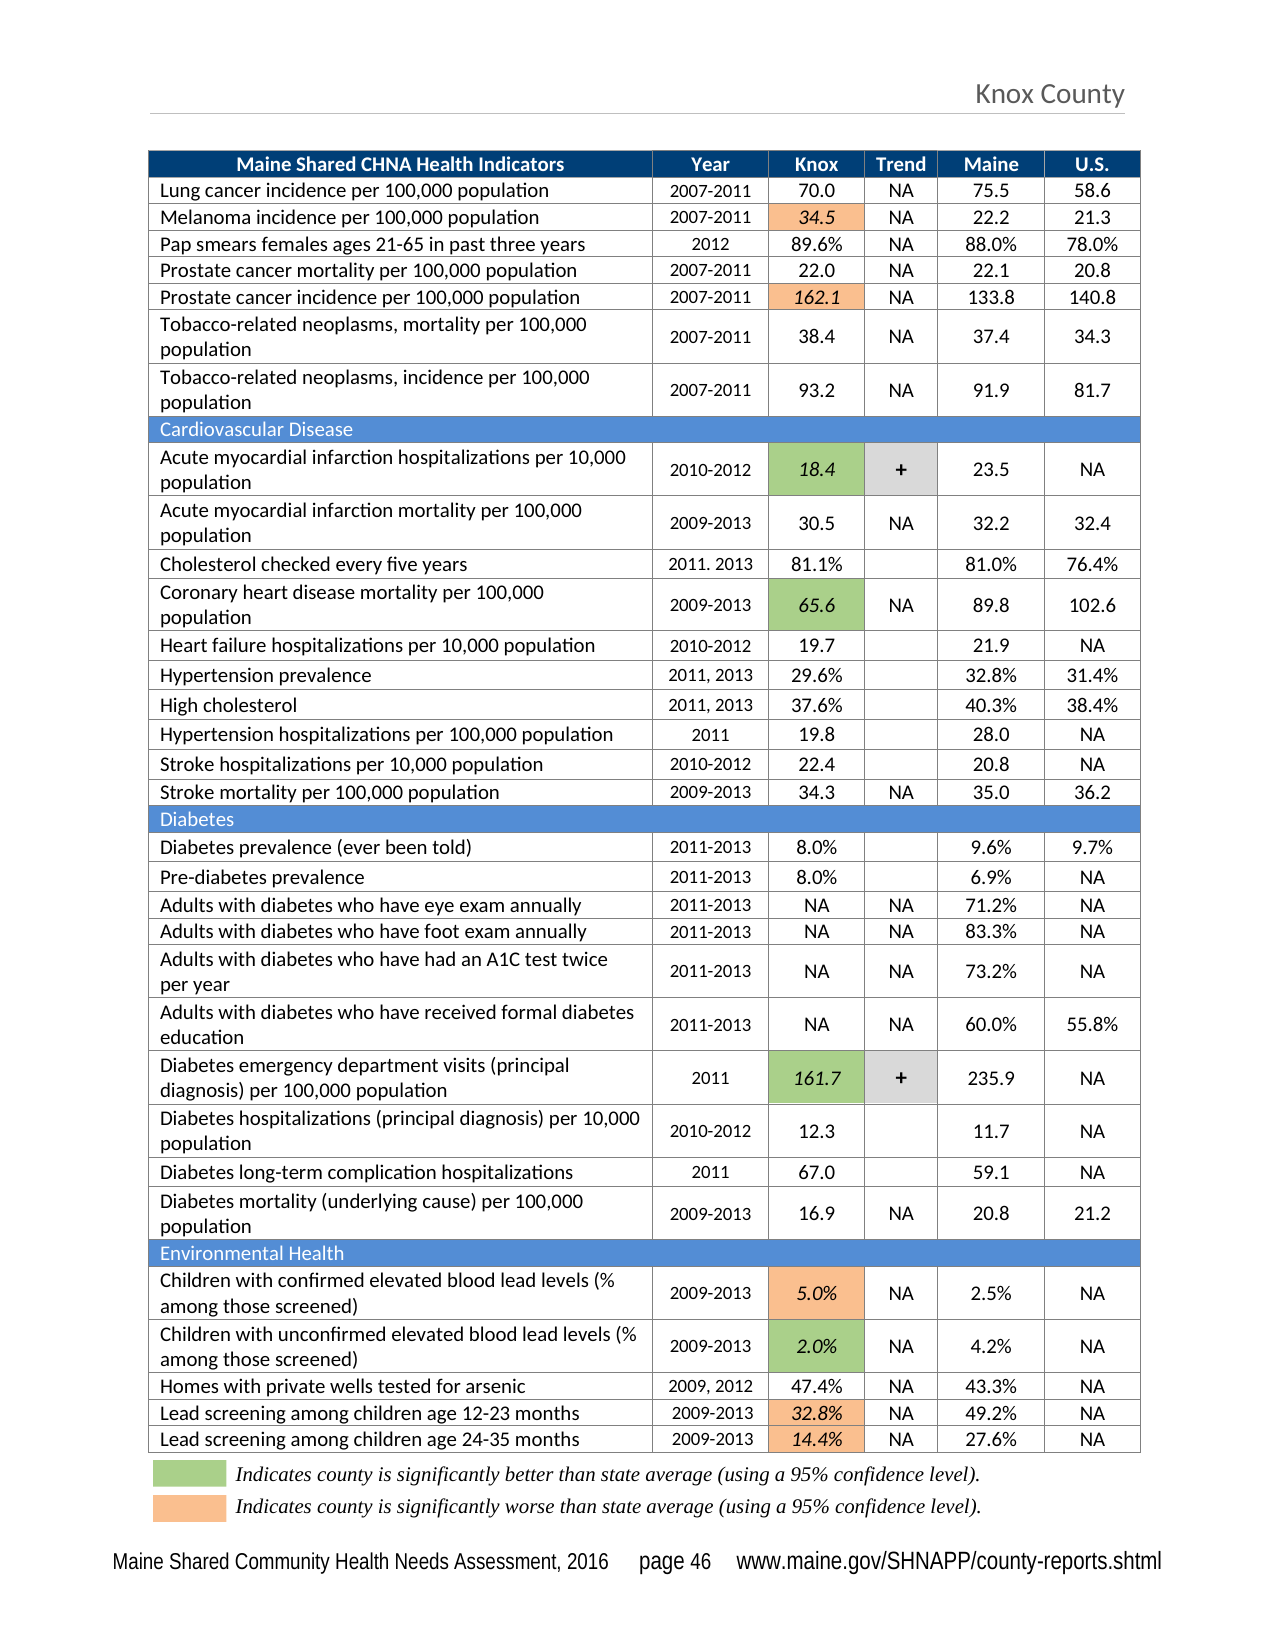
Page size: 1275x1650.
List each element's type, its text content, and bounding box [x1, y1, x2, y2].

table_cell 32.2 [938, 496, 1044, 548]
table_header U.S. [1045, 151, 1140, 177]
table_cell 2011-2013 [653, 945, 768, 997]
table_cell 73.2% [938, 945, 1044, 997]
table_cell [865, 631, 937, 660]
table_cell 6.9% [938, 862, 1044, 891]
table_cell 65.6 [769, 579, 864, 630]
table_cell NA [1045, 1158, 1140, 1186]
table_cell 40.3% [938, 690, 1044, 719]
table_cell NA [1045, 631, 1140, 660]
table_cell Adults with diabetes who have eye exam annually [149, 892, 652, 917]
table_cell 2011. 2013 [653, 550, 768, 578]
table_cell NA [865, 310, 937, 362]
table_cell NA [1045, 1373, 1140, 1399]
table_cell 30.5 [769, 496, 864, 548]
table_cell 58.6 [1045, 178, 1140, 203]
table_cell NA [1045, 443, 1140, 495]
table_cell NA [865, 892, 937, 917]
table_cell [865, 862, 937, 891]
table_cell [865, 1158, 937, 1186]
table_cell 91.9 [938, 364, 1044, 416]
table_cell 2009-2013 [653, 579, 768, 630]
table_cell NA [1045, 919, 1140, 944]
table_cell Stroke hospitalizations per 10,000 population [149, 750, 652, 778]
table_cell NA [865, 364, 937, 416]
table_cell Pre-diabetes prevalence [149, 862, 652, 891]
table_cell 8.0% [769, 833, 864, 861]
table_cell 34.3 [769, 780, 864, 805]
table_cell NA [865, 257, 937, 283]
table_cell NA [769, 919, 864, 944]
table_cell 36.2 [1045, 780, 1140, 805]
table_cell 2012 [653, 231, 768, 256]
table_cell 9.7% [1045, 833, 1140, 861]
table_cell 2009-2013 [653, 1400, 768, 1425]
table_cell 93.2 [769, 364, 864, 416]
table_cell Tobacco-related neoplasms, incidence per 100,000 population [149, 364, 652, 416]
table_cell [865, 550, 937, 578]
table_cell 8.0% [769, 862, 864, 891]
table_header Trend [865, 151, 937, 177]
table_cell NA [865, 231, 937, 256]
table_cell 59.1 [938, 1158, 1044, 1186]
table_cell 70.0 [769, 178, 864, 203]
table_cell High cholesterol [149, 690, 652, 719]
table_cell NA [865, 1426, 937, 1452]
table_cell 21.9 [938, 631, 1044, 660]
table_cell Hypertension hospitalizations per 100,000 population [149, 720, 652, 749]
table_cell 2007-2011 [653, 204, 768, 230]
table_cell 38.4 [769, 310, 864, 362]
table_cell 2009-2013 [653, 1320, 768, 1372]
table_cell 60.0% [938, 998, 1044, 1050]
table_cell 35.0 [938, 780, 1044, 805]
table_cell Prostate cancer mortality per 100,000 population [149, 257, 652, 283]
table_cell NA [865, 1373, 937, 1399]
table_cell 22.0 [769, 257, 864, 283]
table_cell NA [865, 496, 937, 548]
table_cell Hypertension prevalence [149, 661, 652, 689]
table_cell 75.5 [938, 178, 1044, 203]
table_cell 2007-2011 [653, 364, 768, 416]
table_cell NA [1045, 862, 1140, 891]
table_cell Children with confirmed elevated blood lead levels (% among those screened) [149, 1267, 652, 1319]
table_cell 2009-2013 [653, 496, 768, 548]
table_cell 102.6 [1045, 579, 1140, 630]
table_cell [865, 690, 937, 719]
table_cell Diabetes prevalence (ever been told) [149, 833, 652, 861]
table_cell 2007-2011 [653, 257, 768, 283]
table_cell Cholesterol checked every five years [149, 550, 652, 578]
table_cell 22.1 [938, 257, 1044, 283]
table_cell [865, 750, 937, 778]
table_cell 18.4 [769, 443, 864, 495]
table_cell NA [769, 945, 864, 997]
table_cell Environmental Health [149, 1240, 1140, 1266]
table_cell 88.0% [938, 231, 1044, 256]
table_cell Lung cancer incidence per 100,000 population [149, 178, 652, 203]
table_cell Acute myocardial infarction hospitalizations per 10,000 population [149, 443, 652, 495]
table_cell 19.8 [769, 720, 864, 749]
table_cell 235.9 [938, 1051, 1044, 1103]
table_cell 2010-2012 [653, 750, 768, 778]
table_header Maine Shared CHNA Health Indicators [149, 151, 652, 177]
table_cell 32.8% [938, 661, 1044, 689]
table_cell NA [1045, 1426, 1140, 1452]
table_cell 19.7 [769, 631, 864, 660]
table_cell + [865, 443, 937, 495]
table_cell NA [1045, 892, 1140, 917]
table_cell NA [865, 780, 937, 805]
table_cell NA [865, 1400, 937, 1425]
table_cell NA [865, 1320, 937, 1372]
table_cell 22.2 [938, 204, 1044, 230]
table_cell NA [1045, 1320, 1140, 1372]
table_cell 47.4% [769, 1373, 864, 1399]
table_cell 2011 [653, 1051, 768, 1103]
table_header Maine [938, 151, 1044, 177]
table_cell 83.3% [938, 919, 1044, 944]
table_cell 2007-2011 [653, 284, 768, 309]
table_cell 9.6% [938, 833, 1044, 861]
table_cell + [865, 1051, 937, 1103]
table_cell Pap smears females ages 21-65 in past three years [149, 231, 652, 256]
table_cell 140.8 [1045, 284, 1140, 309]
table_cell Adults with diabetes who have foot exam annually [149, 919, 652, 944]
table_cell 76.4% [1045, 550, 1140, 578]
table_cell Diabetes emergency department visits (principal diagnosis) per 100,000 population [149, 1051, 652, 1103]
table_cell 43.3% [938, 1373, 1044, 1399]
table_cell 16.9 [769, 1187, 864, 1239]
table_cell 20.8 [938, 1187, 1044, 1239]
table_cell 2010-2012 [653, 1105, 768, 1157]
table_cell 2009-2013 [653, 1426, 768, 1452]
table_cell 23.5 [938, 443, 1044, 495]
table_cell NA [865, 178, 937, 203]
table_cell Adults with diabetes who have received formal diabetes education [149, 998, 652, 1050]
table_cell NA [1045, 945, 1140, 997]
table_cell Homes with private wells tested for arsenic [149, 1373, 652, 1399]
table_cell Coronary heart disease mortality per 100,000 population [149, 579, 652, 630]
table_cell [865, 720, 937, 749]
table_cell 14.4% [769, 1426, 864, 1452]
table_cell 4.2% [938, 1320, 1044, 1372]
table_cell NA [865, 998, 937, 1050]
table_cell 2011-2013 [653, 919, 768, 944]
table_cell 32.4 [1045, 496, 1140, 548]
table_header Knox [769, 151, 864, 177]
table_cell Diabetes long-term complication hospitalizations [149, 1158, 652, 1186]
table_cell NA [1045, 1267, 1140, 1319]
table_cell Melanoma incidence per 100,000 population [149, 204, 652, 230]
table_cell 55.8% [1045, 998, 1140, 1050]
table_cell NA [865, 1187, 937, 1239]
table_header Year [653, 151, 768, 177]
table_cell 2011-2013 [653, 998, 768, 1050]
table_cell 2011 [653, 720, 768, 749]
table_cell 37.4 [938, 310, 1044, 362]
table_cell 31.4% [1045, 661, 1140, 689]
table_cell 71.2% [938, 892, 1044, 917]
table_cell 49.2% [938, 1400, 1044, 1425]
table_cell 11.7 [938, 1105, 1044, 1157]
table_cell [865, 833, 937, 861]
table_cell 37.6% [769, 690, 864, 719]
table_cell 2009-2013 [653, 1187, 768, 1239]
table_cell NA [769, 998, 864, 1050]
table_cell 2007-2011 [653, 310, 768, 362]
table_cell [865, 661, 937, 689]
table_cell 20.8 [1045, 257, 1140, 283]
table_cell NA [769, 892, 864, 917]
table_cell 5.0% [769, 1267, 864, 1319]
table_cell 2009, 2012 [653, 1373, 768, 1399]
table_cell 32.8% [769, 1400, 864, 1425]
table_cell 133.8 [938, 284, 1044, 309]
table_cell NA [1045, 1051, 1140, 1103]
table_cell 2010-2012 [653, 443, 768, 495]
table_cell 21.2 [1045, 1187, 1140, 1239]
table_cell NA [1045, 720, 1140, 749]
table_cell Tobacco-related neoplasms, mortality per 100,000 population [149, 310, 652, 362]
table_cell NA [865, 945, 937, 997]
table_cell 2011-2013 [653, 892, 768, 917]
table_cell Adults with diabetes who have had an A1C test twice per year [149, 945, 652, 997]
table_cell 161.7 [769, 1051, 864, 1103]
table_cell Diabetes mortality (underlying cause) per 100,000 population [149, 1187, 652, 1239]
table_cell 2011 [653, 1158, 768, 1186]
table_cell Diabetes hospitalizations (principal diagnosis) per 10,000 population [149, 1105, 652, 1157]
table_cell 29.6% [769, 661, 864, 689]
table_cell 12.3 [769, 1105, 864, 1157]
table_cell 81.1% [769, 550, 864, 578]
table_cell 2009-2013 [653, 780, 768, 805]
table_cell Cardiovascular Disease [149, 417, 1140, 442]
table_cell 34.3 [1045, 310, 1140, 362]
table_cell Diabetes [149, 806, 1140, 832]
table_cell NA [1045, 750, 1140, 778]
table_cell NA [1045, 1400, 1140, 1425]
table_cell [865, 1105, 937, 1157]
table_cell Acute myocardial infarction mortality per 100,000 population [149, 496, 652, 548]
table_cell Lead screening among children age 24-35 months [149, 1426, 652, 1452]
table_cell 67.0 [769, 1158, 864, 1186]
table_cell 89.8 [938, 579, 1044, 630]
table_cell 2.5% [938, 1267, 1044, 1319]
table_cell 2011, 2013 [653, 661, 768, 689]
table_cell NA [865, 579, 937, 630]
table_cell 2007-2011 [653, 178, 768, 203]
table_cell Children with unconfirmed elevated blood lead levels (% among those screened) [149, 1320, 652, 1372]
table_cell 89.6% [769, 231, 864, 256]
table_cell 2009-2013 [653, 1267, 768, 1319]
table_cell 2010-2012 [653, 631, 768, 660]
table_cell 2011-2013 [653, 862, 768, 891]
table_cell NA [1045, 1105, 1140, 1157]
table_cell 21.3 [1045, 204, 1140, 230]
table_cell 81.7 [1045, 364, 1140, 416]
table_cell Prostate cancer incidence per 100,000 population [149, 284, 652, 309]
table_cell 27.6% [938, 1426, 1044, 1452]
table_cell 2011-2013 [653, 833, 768, 861]
table_cell 20.8 [938, 750, 1044, 778]
table_cell 162.1 [769, 284, 864, 309]
table_cell 34.5 [769, 204, 864, 230]
table_cell 22.4 [769, 750, 864, 778]
table_cell NA [865, 1267, 937, 1319]
table_cell 2.0% [769, 1320, 864, 1372]
table_cell 2011, 2013 [653, 690, 768, 719]
table_cell NA [865, 204, 937, 230]
table_cell Lead screening among children age 12-23 months [149, 1400, 652, 1425]
table_cell 78.0% [1045, 231, 1140, 256]
table_cell NA [865, 284, 937, 309]
table_cell 28.0 [938, 720, 1044, 749]
table_cell Stroke mortality per 100,000 population [149, 780, 652, 805]
table_cell 38.4% [1045, 690, 1140, 719]
table_cell 81.0% [938, 550, 1044, 578]
table_cell NA [865, 919, 937, 944]
table_cell Heart failure hospitalizations per 10,000 population [149, 631, 652, 660]
